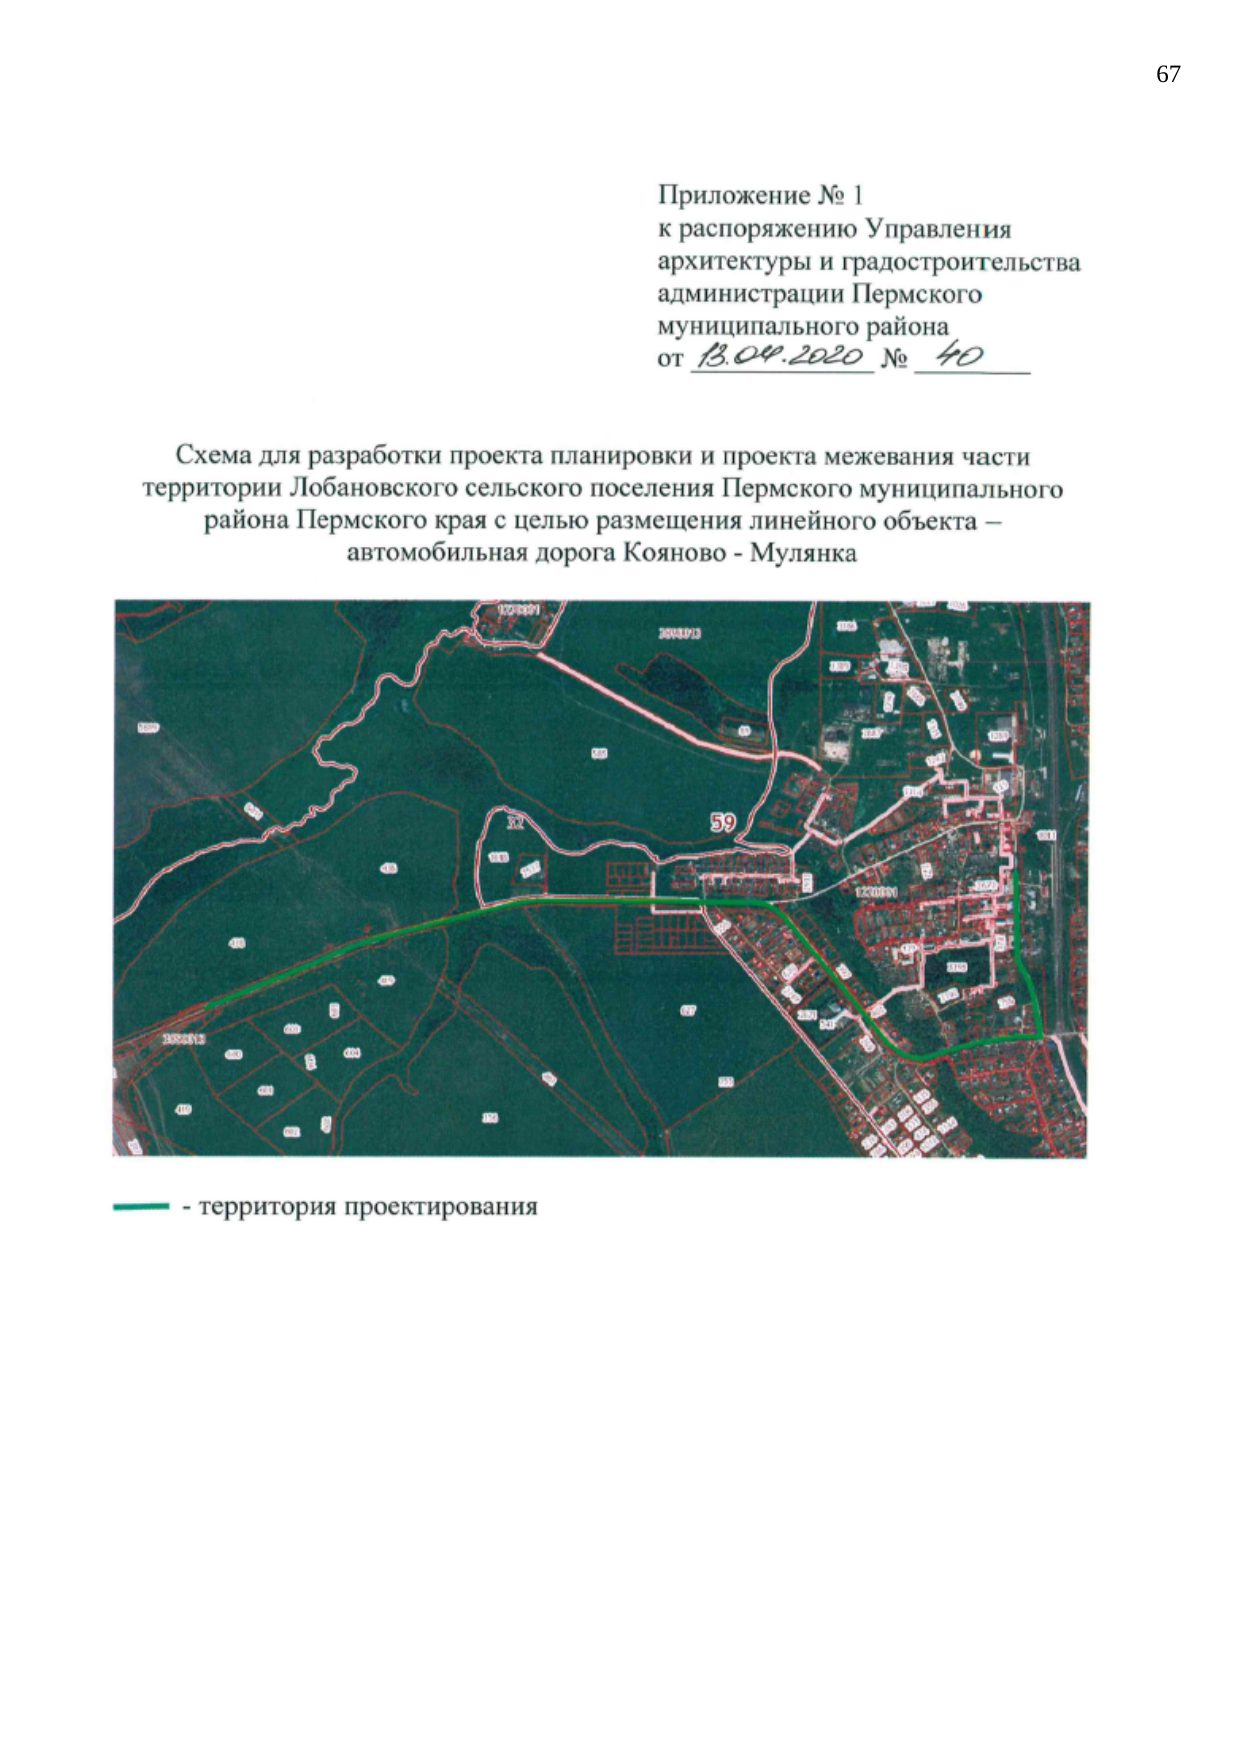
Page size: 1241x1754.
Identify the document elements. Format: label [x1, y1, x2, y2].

picture [73, 118, 1128, 1275]
